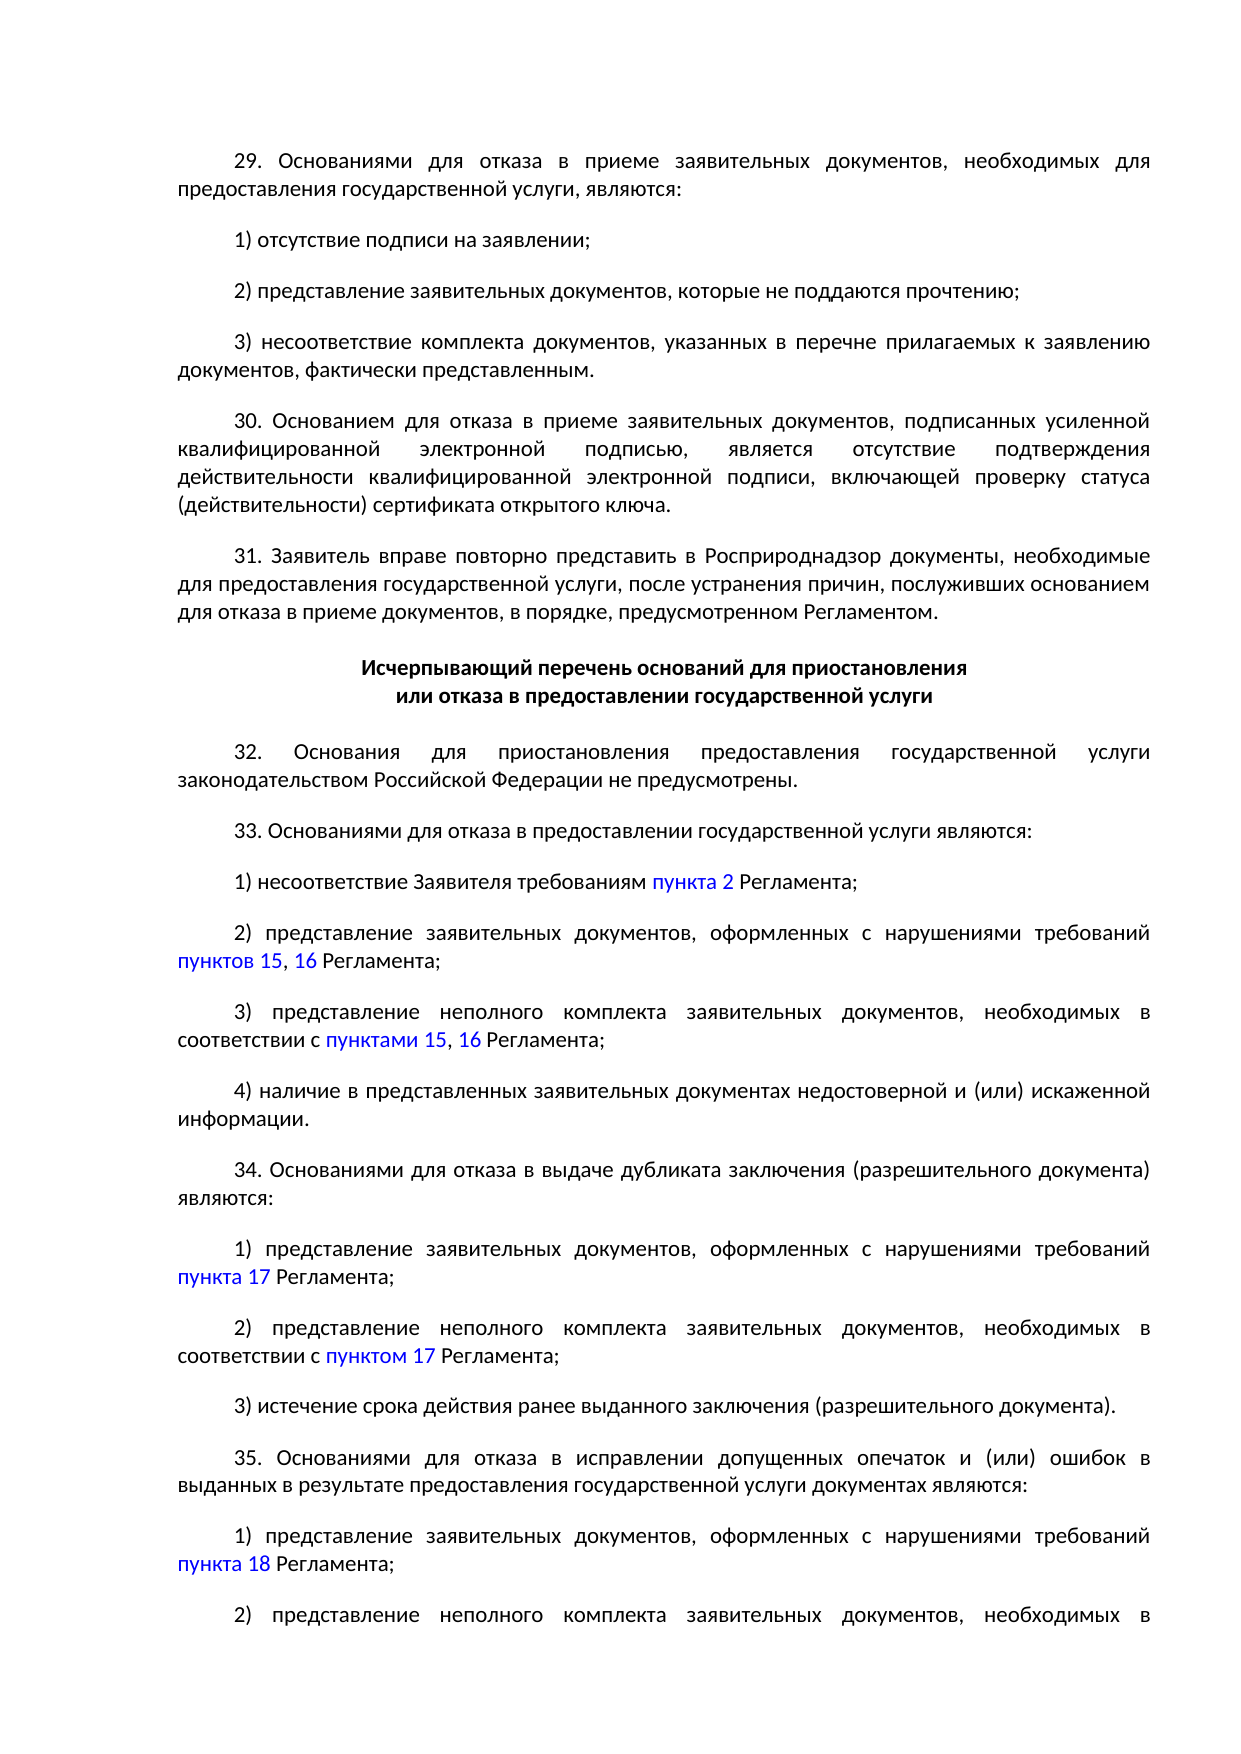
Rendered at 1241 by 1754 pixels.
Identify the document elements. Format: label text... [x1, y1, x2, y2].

title Исчерпывающий перечень оснований для приостановления [177, 653, 1152, 681]
text 1) представление заявительных документов, оформленных с нарушениями требований пункта 18 Регламента; [177, 1522, 1152, 1578]
text 3) истечение срока действия ранее выданного заключения (разрешительного документа). [177, 1392, 1152, 1420]
text 1) несоответствие Заявителя требованиям пункта 2 Регламента; [177, 867, 1152, 895]
text 30. Основанием для отказа в приеме заявительных документов, подписанных усиленной квалифицированной электронной подписью, является отсутствие подтверждения действительности квалифицированной электронной подписи, включающей проверку статуса (действительности) сертификата открытого ключа. [177, 406, 1152, 518]
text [177, 1601, 1152, 1628]
text 32. Основания для приостановления предоставления государственной услуги законодательством Российской Федерации не предусмотрены. [177, 737, 1152, 793]
text 4) наличие в представленных заявительных документах недостоверной и (или) искаженной информации. [177, 1076, 1152, 1132]
text 29. Основаниями для отказа в приеме заявительных документов, необходимых для предоставления государственной услуги, являются: [177, 146, 1152, 202]
text 1) представление заявительных документов, оформленных с нарушениями требований пункта 17 Регламента; [177, 1234, 1152, 1290]
text 2) представление неполного комплекта заявительных документов, необходимых в соответствии с пунктом 17 Регламента; [177, 1313, 1152, 1369]
text 2) представление заявительных документов, оформленных с нарушениями требований пунктов 15, 16 Регламента; [177, 918, 1152, 974]
text 3) несоответствие комплекта документов, указанных в перечне прилагаемых к заявлению документов, фактически представленным. [177, 327, 1152, 383]
title или отказа в предоставлении государственной услуги [177, 681, 1152, 709]
text 35. Основаниями для отказа в исправлении допущенных опечаток и (или) ошибок в выданных в результате предоставления государственной услуги документах являются: [177, 1443, 1152, 1499]
text 3) представление неполного комплекта заявительных документов, необходимых в соответствии с пунктами 15, 16 Регламента; [177, 997, 1152, 1053]
text 31. Заявитель вправе повторно представить в Росприроднадзор документы, необходимые для предоставления государственной услуги, после устранения причин, послуживших основанием для отказа в приеме документов, в порядке, предусмотренном Регламентом. [177, 541, 1152, 625]
text 2) представление заявительных документов, которые не поддаются прочтению; [177, 276, 1152, 304]
text 34. Основаниями для отказа в выдаче дубликата заключения (разрешительного документа) являются: [177, 1155, 1152, 1211]
text 33. Основаниями для отказа в предоставлении государственной услуги являются: [177, 816, 1152, 844]
text 1) отсутствие подписи на заявлении; [177, 225, 1152, 253]
